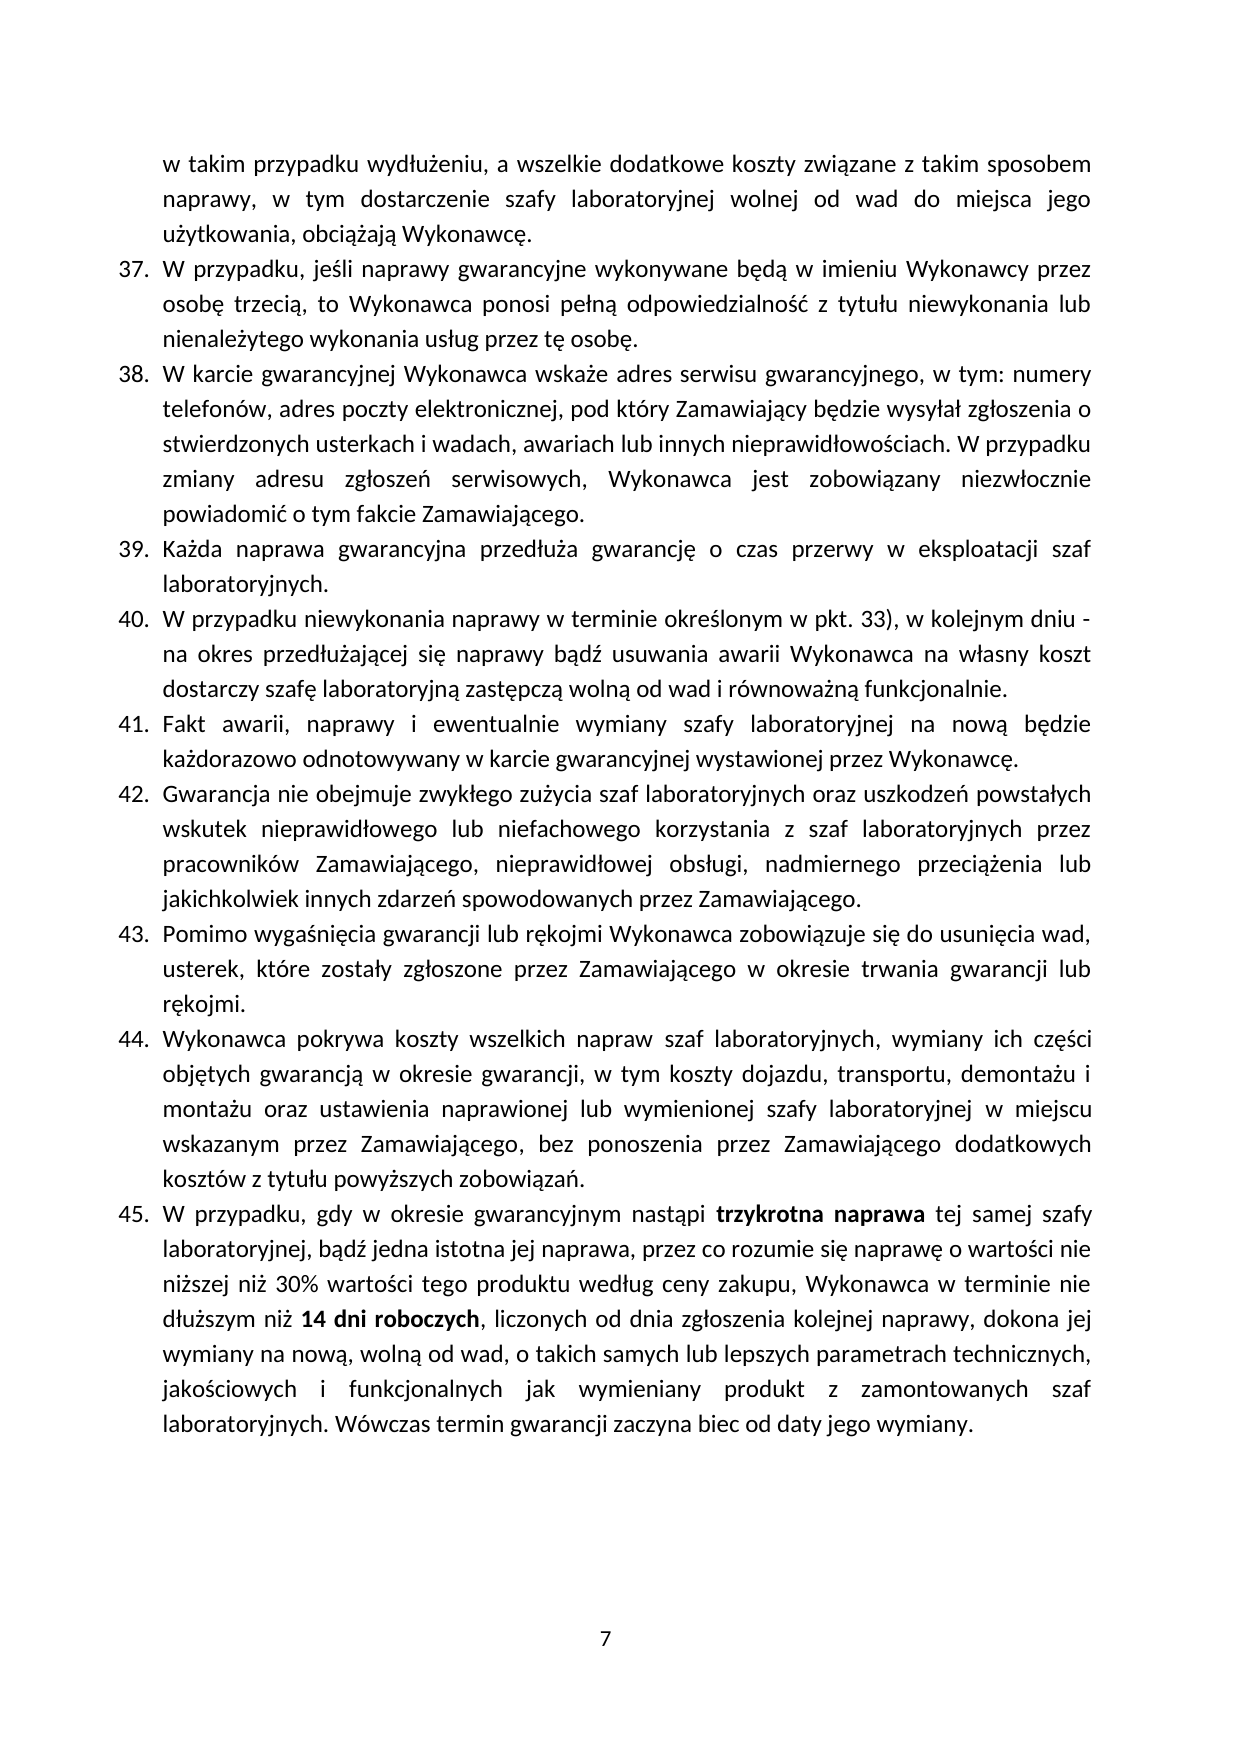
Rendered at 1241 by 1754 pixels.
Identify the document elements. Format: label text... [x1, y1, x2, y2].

list Każda naprawa gwarancyjna przedłuża gwarancję o czas przerwy w eksploatacji szaf laboratoryjnych. [118, 533, 1092, 598]
list Wykonawca pokrywa koszty wszelkich napraw szaf laboratoryjnych, wymiany ich części objętych gwarancją w okresie gwarancji, w tym koszty dojazdu, transportu, demontażu i montażu oraz ustawienia naprawionej lub wymienionej szafy laboratoryjnej w miejscu wskazanym przez Zamawiającego, bez ponoszenia przez Zamawiającego dodatkowych kosztów z tytułu powyższych zobowiązań. [118, 1023, 1092, 1193]
list Gwarancja nie obejmuje zwykłego zużycia szaf laboratoryjnych oraz uszkodzeń powstałych wskutek nieprawidłowego lub niefachowego korzystania z szaf laboratoryjnych przez pracowników Zamawiającego, nieprawidłowej obsługi, nadmiernego przeciążenia lub jakichkolwiek innych zdarzeń spowodowanych przez Zamawiającego. [118, 778, 1092, 913]
list W karcie gwarancyjnej Wykonawca wskaże adres serwisu gwarancyjnego, w tym: numery telefonów, adres poczty elektronicznej, pod który Zamawiający będzie wysyłał zgłoszenia o stwierdzonych usterkach i wadach, awariach lub innych nieprawidłowościach. W przypadku zmiany adresu zgłoszeń serwisowych, Wykonawca jest zobowiązany niezwłocznie powiadomić o tym fakcie Zamawiającego. [118, 358, 1092, 528]
list W przypadku, gdy w okresie gwarancyjnym nastąpi trzykrotna naprawa tej samej szafy laboratoryjnej, bądź jedna istotna jej naprawa, przez co rozumie się naprawę o wartości nie niższej niż 30% wartości tego produktu według ceny zakupu, Wykonawca w terminie nie dłuższym niż 14 dni roboczych, liczonych od dnia zgłoszenia kolejnej naprawy, dokona jej wymiany na nową, wolną od wad, o takich samych lub lepszych parametrach technicznych, jakościowych i funkcjonalnych jak wymieniany produkt z zamontowanych szaf laboratoryjnych. Wówczas termin gwarancji zaczyna biec od daty jego wymiany. [118, 1198, 1092, 1438]
list W przypadku, jeśli naprawy gwarancyjne wykonywane będą w imieniu Wykonawcy przez osobę trzecią, to Wykonawca ponosi pełną odpowiedzialność z tytułu niewykonania lub nienależytego wykonania usług przez tę osobę. [118, 253, 1092, 353]
list Fakt awarii, naprawy i ewentualnie wymiany szafy laboratoryjnej na nową będzie każdorazowo odnotowywany w karcie gwarancyjnej wystawionej przez Wykonawcę. [118, 708, 1092, 773]
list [118, 148, 1092, 248]
list Pomimo wygaśnięcia gwarancji lub rękojmi Wykonawca zobowiązuje się do usunięcia wad, usterek, które zostały zgłoszone przez Zamawiającego w okresie trwania gwarancji lub rękojmi. [118, 918, 1092, 1018]
list W przypadku niewykonania naprawy w terminie określonym w pkt. 33), w kolejnym dniu - na okres przedłużającej się naprawy bądź usuwania awarii Wykonawca na własny koszt dostarczy szafę laboratoryjną zastępczą wolną od wad i równoważną funkcjonalnie. [118, 603, 1092, 703]
